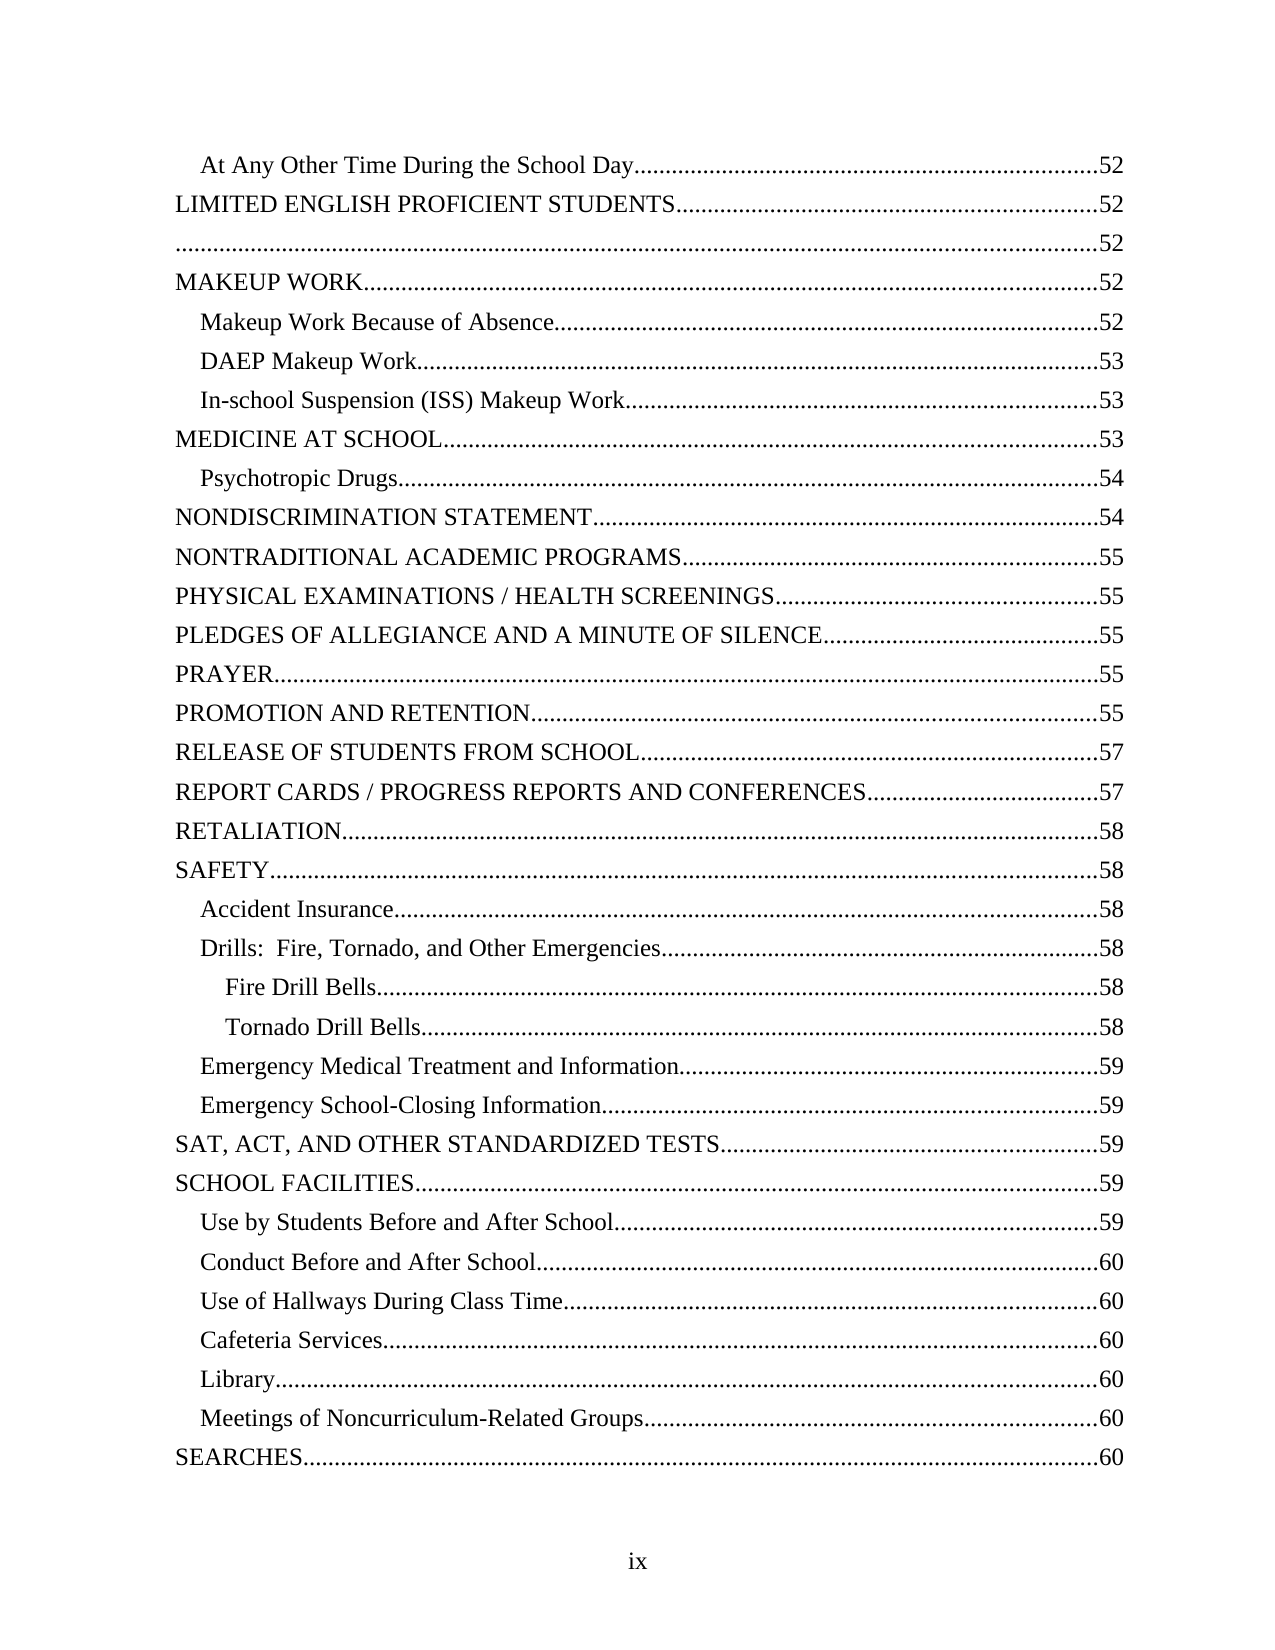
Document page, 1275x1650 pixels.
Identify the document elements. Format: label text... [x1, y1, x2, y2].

text Psychotropic Drugs 54 [200, 463, 1125, 492]
text PROMOTION AND RETENTION 55 [175, 698, 1125, 727]
text RELEASE OF STUDENTS FROM SCHOOL 57 [175, 737, 1125, 766]
text Library 60 [200, 1364, 1125, 1393]
text DAEP Makeup Work 53 [200, 346, 1125, 374]
text Drills: Fire, Tornado, and Other Emergencies 58 [200, 933, 1125, 962]
text Fire Drill Bells 58 [225, 972, 1125, 1001]
text Cafeteria Services 60 [200, 1325, 1125, 1354]
text MAKEUP WORK 52 [175, 267, 1125, 296]
text Emergency Medical Treatment and Information 59 [200, 1051, 1125, 1079]
text Emergency School-Closing Information 59 [200, 1090, 1125, 1119]
text Accident Insurance 58 [200, 894, 1125, 923]
text Meetings of Noncurriculum-Related Groups 60 [200, 1403, 1125, 1432]
text NONTRADITIONAL ACADEMIC PROGRAMS 55 [175, 542, 1125, 570]
text LIMITED ENGLISH PROFICIENT STUDENTS 52 [175, 189, 1125, 218]
text PLEDGES OF ALLEGIANCE AND A MINUTE OF SILENCE 55 [175, 620, 1125, 649]
text SAT, ACT, AND OTHER STANDARDIZED TESTS 59 [175, 1129, 1125, 1158]
text PRAYER 55 [175, 659, 1125, 688]
text Makeup Work Because of Absence 52 [200, 307, 1125, 335]
text SCHOOL FACILITIES 59 [175, 1168, 1125, 1197]
text Use by Students Before and After School 59 [200, 1207, 1125, 1236]
text PHYSICAL EXAMINATIONS / HEALTH SCREENINGS 55 [175, 581, 1125, 609]
text Use of Hallways During Class Time 60 [200, 1286, 1125, 1314]
text Tornado Drill Bells 58 [225, 1012, 1125, 1040]
text At Any Other Time During the School Day 52 [200, 150, 1125, 179]
text Conduct Before and After School 60 [200, 1247, 1125, 1275]
text REPORT CARDS / PROGRESS REPORTS AND CONFERENCES 57 [175, 777, 1125, 805]
text NONDISCRIMINATION STATEMENT 54 [175, 502, 1125, 531]
text MEDICINE AT SCHOOL 53 [175, 424, 1125, 453]
text In-school Suspension (ISS) Makeup Work 53 [200, 385, 1125, 414]
text . 52 [175, 228, 1125, 257]
text SEARCHES 60 [175, 1442, 1125, 1471]
text RETALIATION 58 [175, 816, 1125, 844]
text SAFETY 58 [175, 855, 1125, 884]
